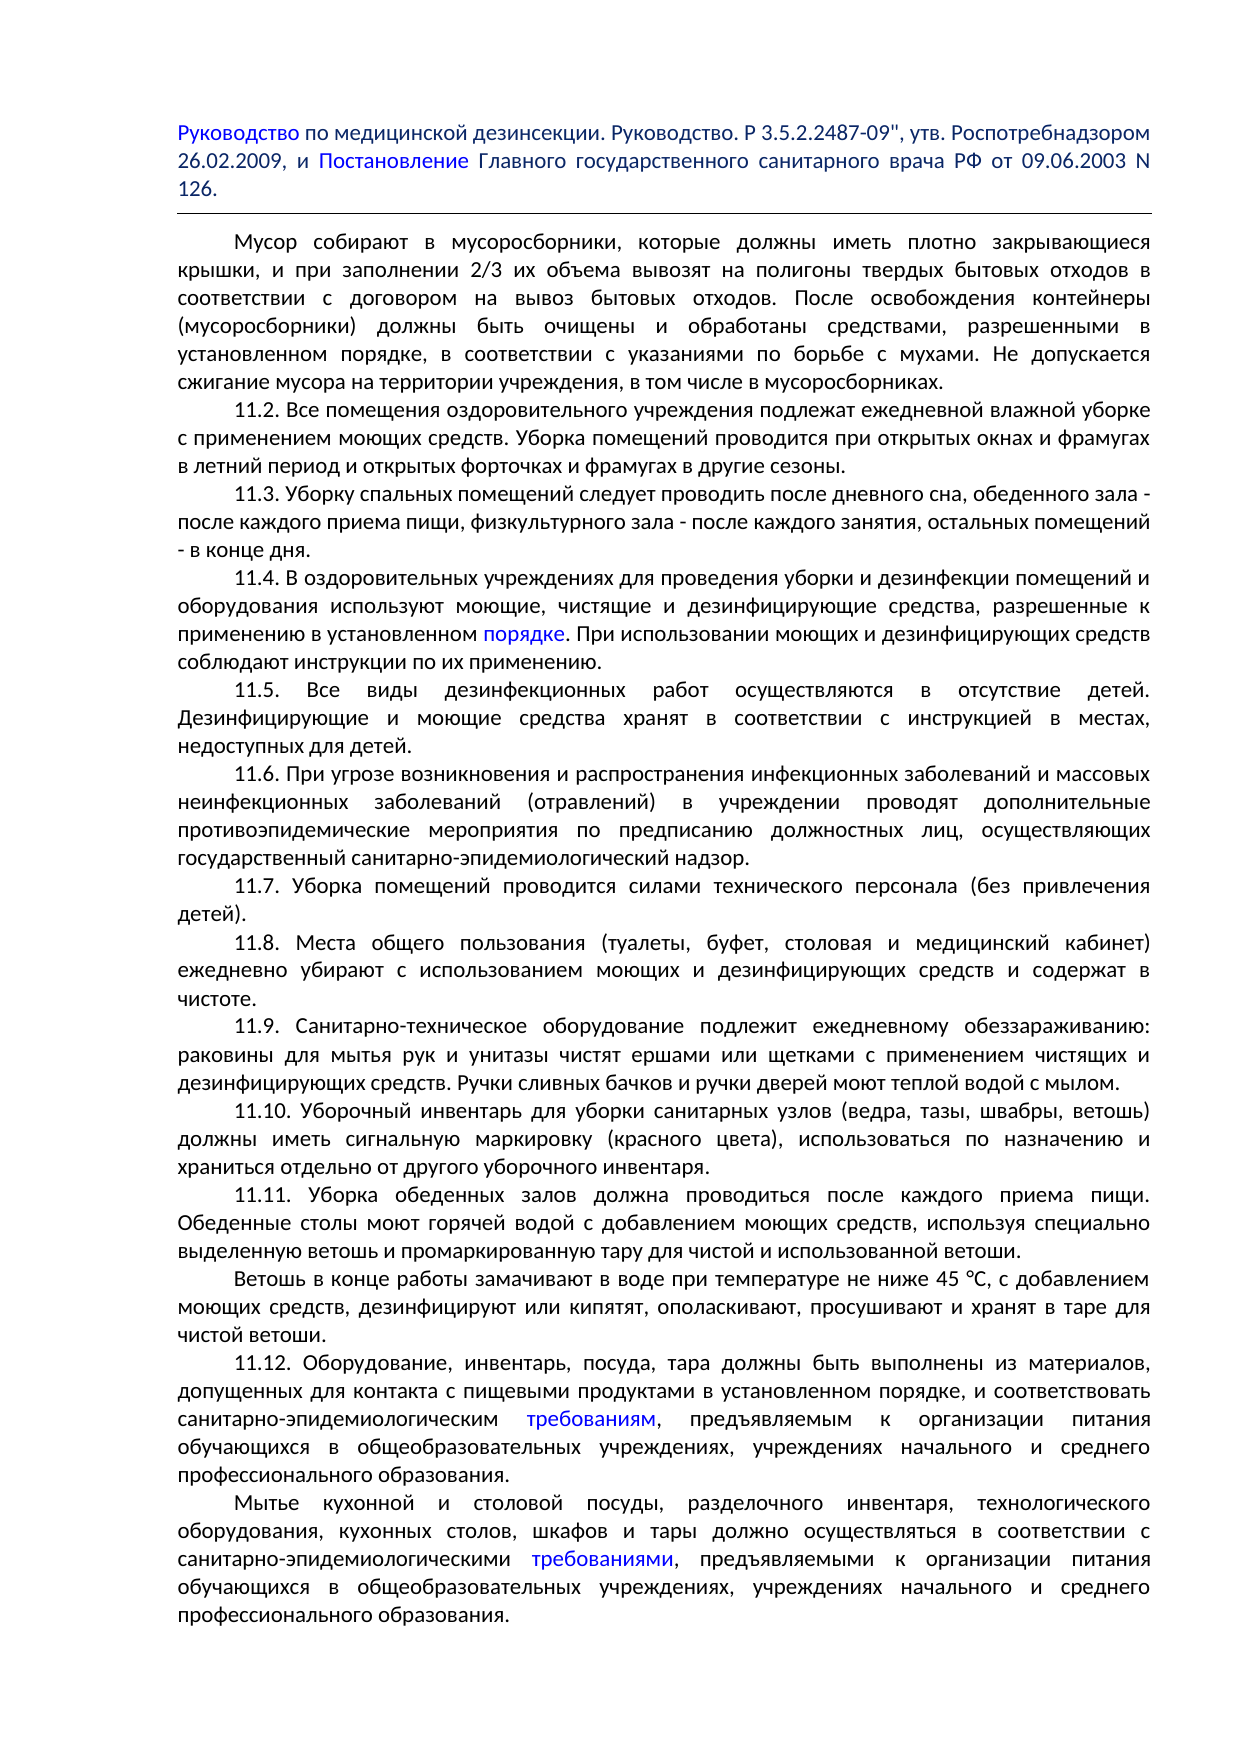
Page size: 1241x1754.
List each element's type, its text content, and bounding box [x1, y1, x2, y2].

text 11.8. Места общего пользования (туалеты, буфет, столовая и медицинский кабинет) ежедневно убирают с использованием моющих и дезинфицирующих средств и содержат в чистоте. [177, 928, 1152, 1012]
text Мытье кухонной и столовой посуды, разделочного инвентаря, технологического оборудования, кухонных столов, шкафов и тары должно осуществляться в соответствии с санитарно-эпидемиологическими требованиями, предъявляемыми к организации питания обучающихся в общеобразовательных учреждениях, учреждениях начального и среднего профессионального образования. [177, 1488, 1152, 1628]
text 11.9. Санитарно-техническое оборудование подлежит ежедневному обеззараживанию: раковины для мытья рук и унитазы чистят ершами или щетками с применением чистящих и дезинфицирующих средств. Ручки сливных бачков и ручки дверей моют теплой водой с мылом. [177, 1012, 1152, 1096]
text 11.6. При угрозе возникновения и распространения инфекционных заболеваний и массовых неинфекционных заболеваний (отравлений) в учреждении проводят дополнительные противоэпидемические мероприятия по предписанию должностных лиц, осуществляющих государственный санитарно-эпидемиологический надзор. [177, 759, 1152, 872]
text 11.5. Все виды дезинфекционных работ осуществляются в отсутствие детей. Дезинфицирующие и моющие средства хранят в соответствии с инструкцией в местах, недоступных для детей. [177, 675, 1152, 759]
text Ветошь в конце работы замачивают в воде при температуре не ниже 45 °C, с добавлением моющих средств, дезинфицируют или кипятят, ополаскивают, просушивают и хранят в таре для чистой ветоши. [177, 1264, 1152, 1348]
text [177, 118, 1152, 202]
text 11.2. Все помещения оздоровительного учреждения подлежат ежедневной влажной уборке с применением моющих средств. Уборка помещений проводится при открытых окнах и фрамугах в летний период и открытых форточках и фрамугах в другие сезоны. [177, 395, 1152, 479]
text 11.3. Уборку спальных помещений следует проводить после дневного сна, обеденного зала - после каждого приема пищи, физкультурного зала - после каждого занятия, остальных помещений - в конце дня. [177, 479, 1152, 563]
text 11.11. Уборка обеденных залов должна проводиться после каждого приема пищи. Обеденные столы моют горячей водой с добавлением моющих средств, используя специально выделенную ветошь и промаркированную тару для чистой и использованной ветоши. [177, 1180, 1152, 1264]
text 11.4. В оздоровительных учреждениях для проведения уборки и дезинфекции помещений и оборудования используют моющие, чистящие и дезинфицирующие средства, разрешенные к применению в установленном порядке. При использовании моющих и дезинфицирующих средств соблюдают инструкции по их применению. [177, 563, 1152, 675]
text 11.10. Уборочный инвентарь для уборки санитарных узлов (ведра, тазы, швабры, ветошь) должны иметь сигнальную маркировку (красного цвета), использоваться по назначению и храниться отдельно от другого уборочного инвентаря. [177, 1096, 1152, 1180]
text 11.7. Уборка помещений проводится силами технического персонала (без привлечения детей). [177, 872, 1152, 928]
text 11.12. Оборудование, инвентарь, посуда, тара должны быть выполнены из материалов, допущенных для контакта с пищевыми продуктами в установленном порядке, и соответствовать санитарно-эпидемиологическим требованиям, предъявляемым к организации питания обучающихся в общеобразовательных учреждениях, учреждениях начального и среднего профессионального образования. [177, 1348, 1152, 1488]
text Мусор собирают в мусоросборники, которые должны иметь плотно закрывающиеся крышки, и при заполнении 2/3 их объема вывозят на полигоны твердых бытовых отходов в соответствии с договором на вывоз бытовых отходов. После освобождения контейнеры (мусоросборники) должны быть очищены и обработаны средствами, разрешенными в установленном порядке, в соответствии с указаниями по борьбе с мухами. Не допускается сжигание мусора на территории учреждения, в том числе в мусоросборниках. [177, 227, 1152, 395]
